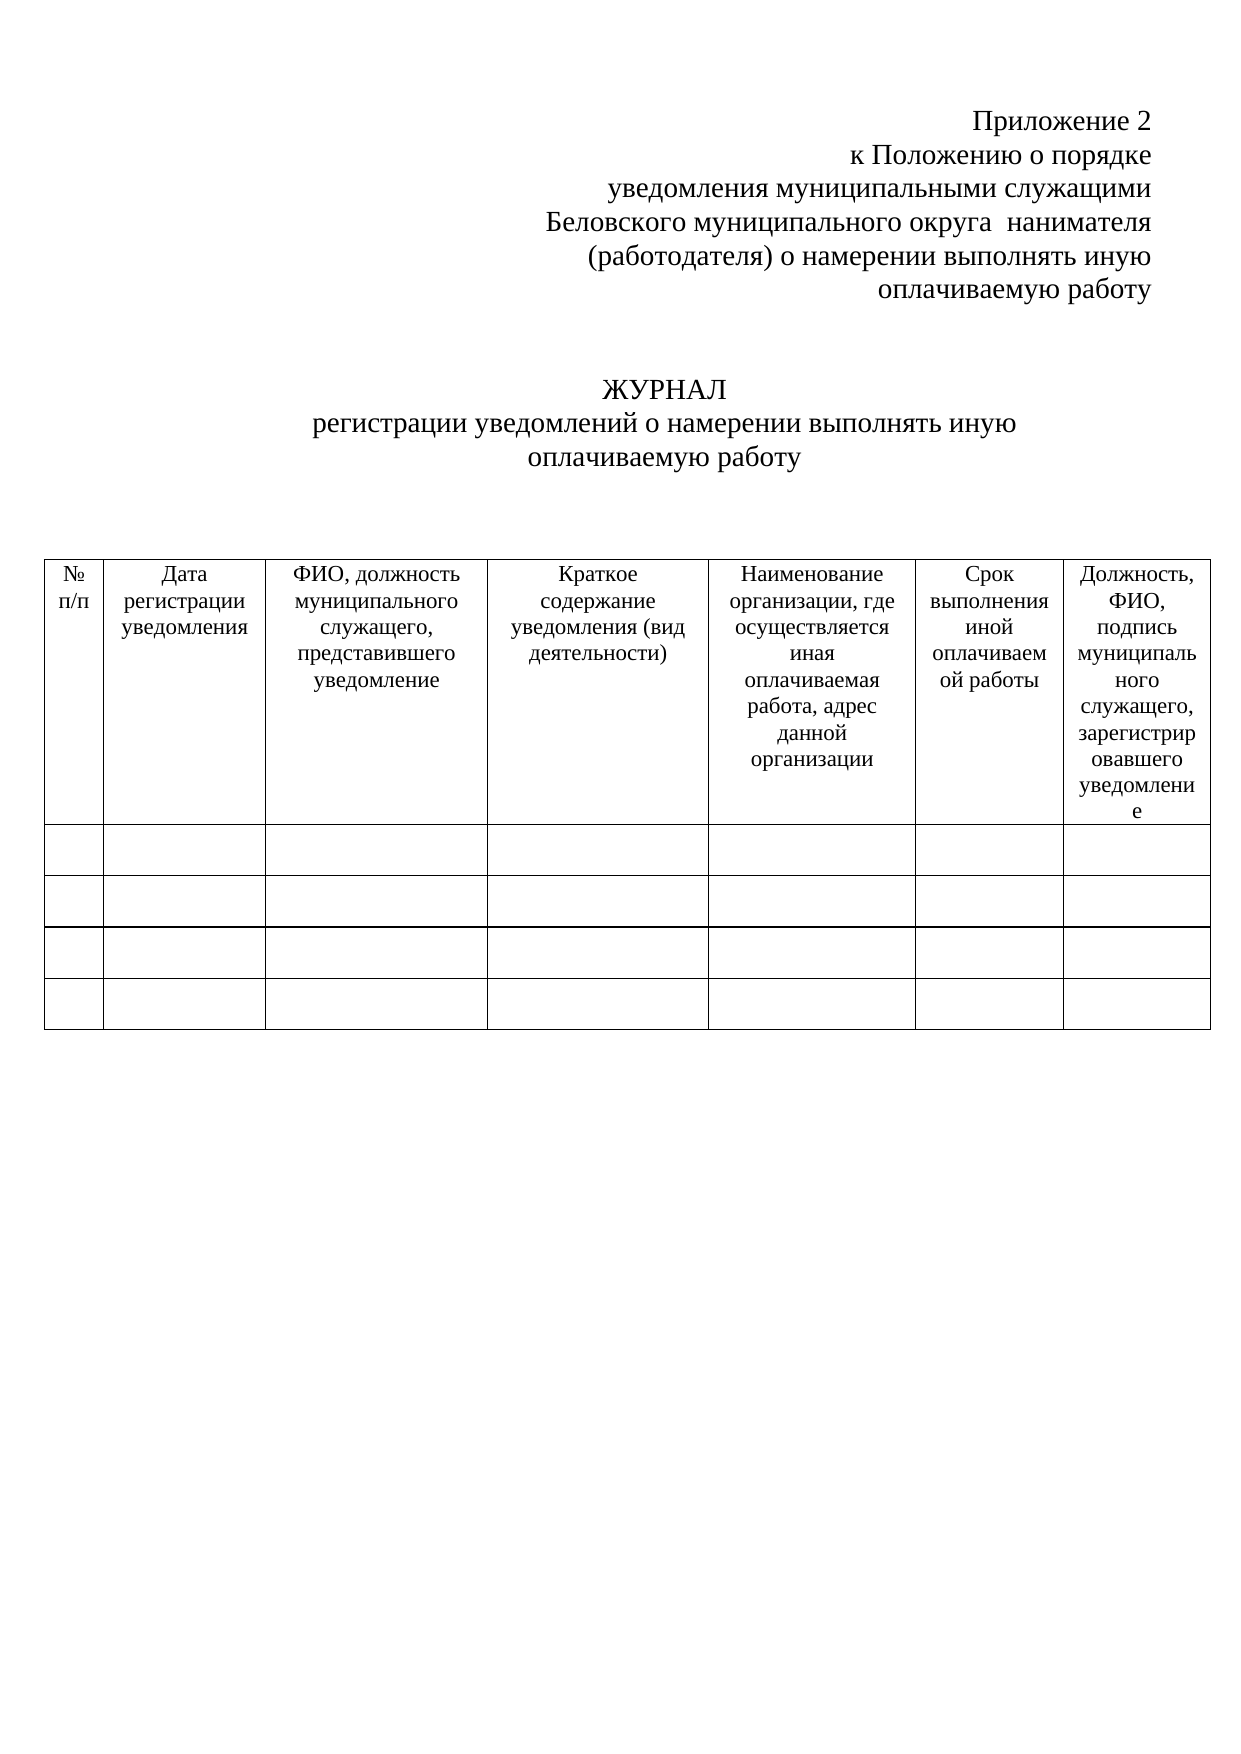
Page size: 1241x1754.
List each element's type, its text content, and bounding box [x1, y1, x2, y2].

table_header Наименование организации, где осуществляется иная оплачиваемая работа, адрес данной организации [709, 560, 915, 824]
table_header Краткое содержание уведомления (вид деятельности) [488, 560, 708, 824]
table_cell [266, 928, 487, 978]
table_cell [45, 979, 103, 1029]
title Беловского муниципального округа нанимателя [177, 204, 1152, 238]
text регистрации уведомлений о намерении выполнять иную [177, 405, 1152, 439]
table_header ФИО, должность муниципального служащего, представившего уведомление [266, 560, 487, 824]
table_cell [709, 979, 915, 1029]
table_cell [45, 876, 103, 926]
title уведомления муниципальными служащими [177, 171, 1152, 204]
table_cell [266, 876, 487, 926]
table_cell [266, 825, 487, 875]
table_cell [488, 928, 708, 978]
table_cell [916, 979, 1063, 1029]
table_cell [1064, 876, 1210, 926]
table_header Срок выполнения иной оплачиваемой работы [916, 560, 1063, 824]
table_cell [104, 876, 265, 926]
table_cell [488, 825, 708, 875]
table_cell [916, 928, 1063, 978]
table_cell [104, 825, 265, 875]
table_cell [1064, 979, 1210, 1029]
table_cell [1064, 825, 1210, 875]
title оплачиваемую работу [177, 271, 1152, 305]
title (работодателя) о намерении выполнять иную [177, 238, 1152, 271]
table_cell [709, 928, 915, 978]
title к Положению о порядке [177, 137, 1152, 171]
table_cell [709, 825, 915, 875]
table_cell [488, 979, 708, 1029]
table_cell [709, 876, 915, 926]
table_cell [45, 825, 103, 875]
text Приложение 2 [177, 103, 1152, 137]
table_cell [45, 928, 103, 978]
table_cell [916, 876, 1063, 926]
table_cell [916, 825, 1063, 875]
text ЖУРНАЛ [177, 372, 1152, 405]
table_cell [104, 979, 265, 1029]
table_cell [1064, 928, 1210, 978]
table_cell [104, 928, 265, 978]
table_header Должность, ФИО, подпись муниципального служащего, зарегистрировавшего уведомление [1064, 560, 1210, 824]
table_cell [266, 979, 487, 1029]
table_header Дата регистрации уведомления [104, 560, 265, 824]
text оплачиваемую работу [177, 439, 1152, 472]
table_header № п/п [45, 560, 103, 824]
table_cell [488, 876, 708, 926]
